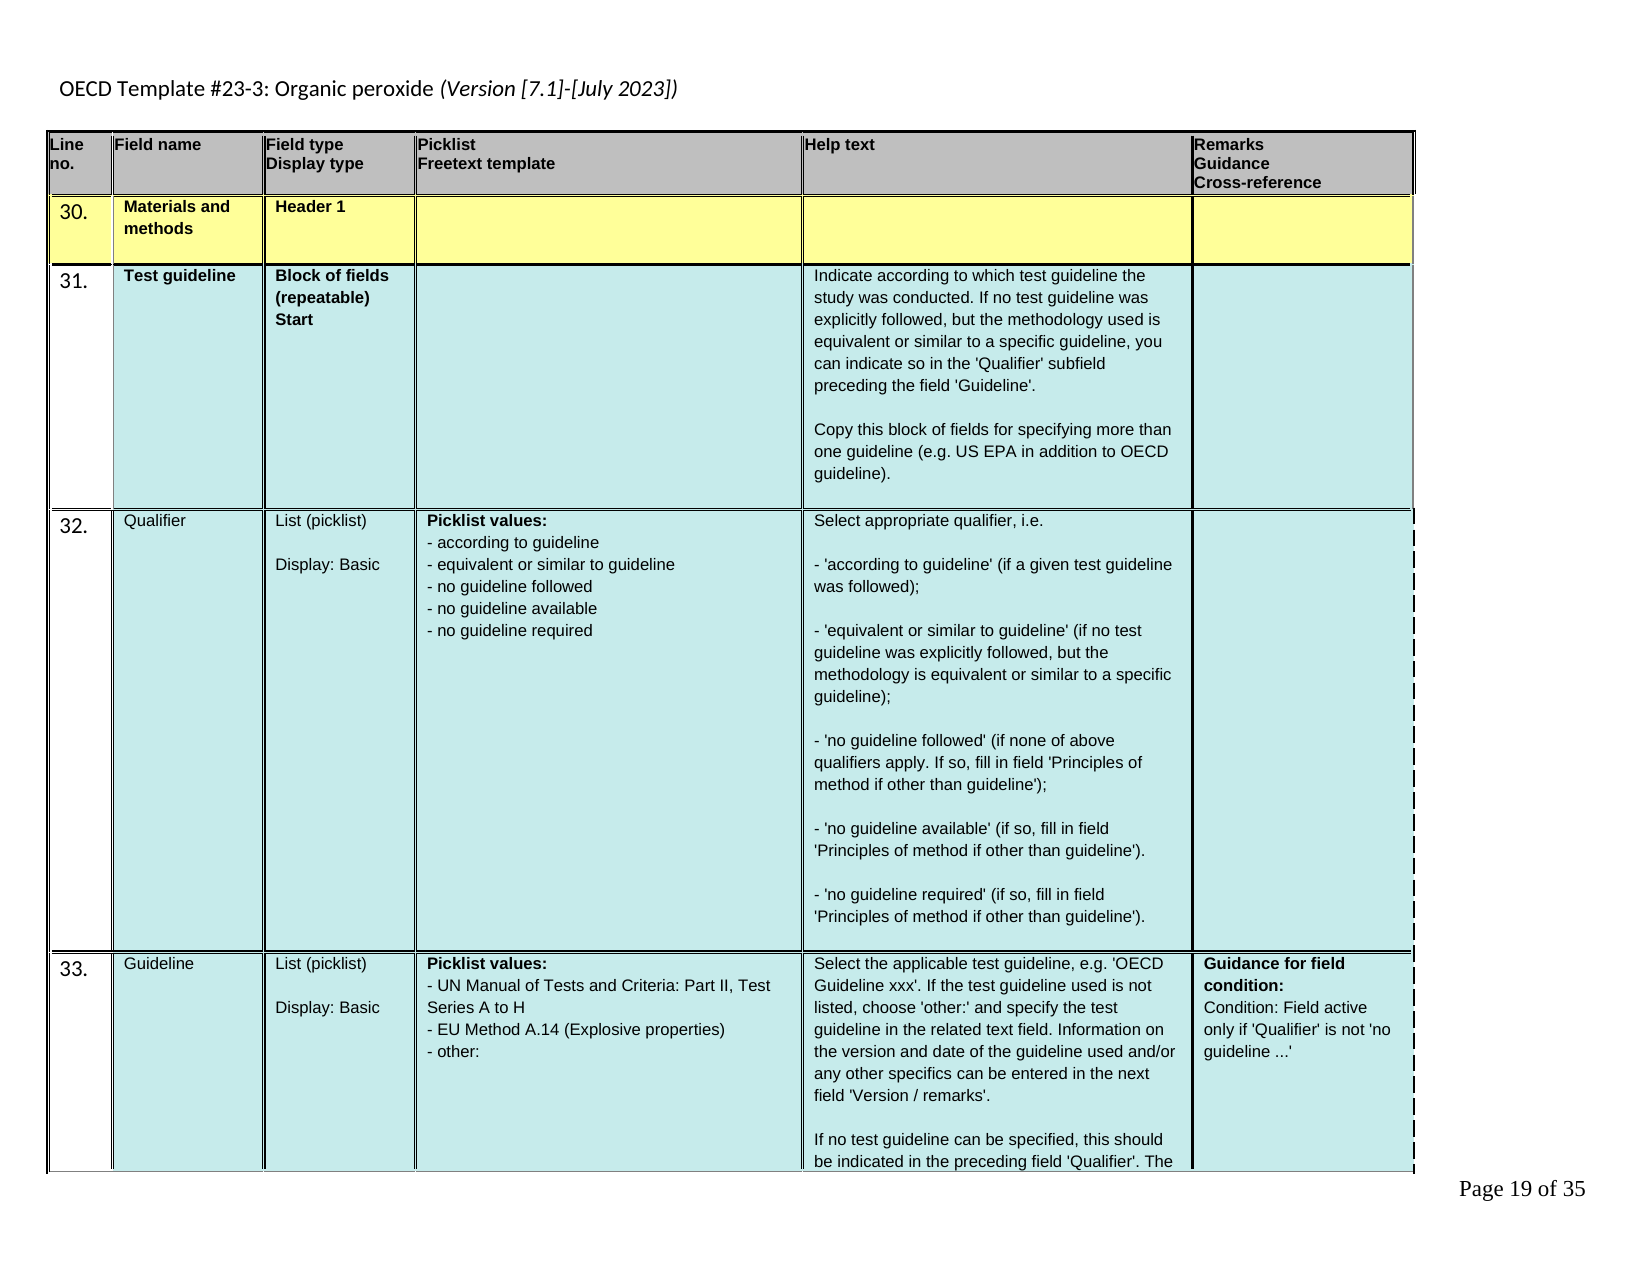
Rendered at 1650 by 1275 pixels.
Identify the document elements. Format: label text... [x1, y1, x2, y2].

table_header Remarks Guidance Cross-reference [1192, 133, 1412, 194]
table_cell Picklist values: - according to guideline - equivalent or similar to guideline - no guideline followed - no guideline available - no guideline required [417, 511, 801, 950]
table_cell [1192, 950, 1414, 1171]
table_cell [803, 954, 1192, 1171]
table_header Picklist Freetext template [416, 133, 803, 194]
table_cell Block of fields (repeatable) Start [266, 266, 414, 508]
table_cell [48, 194, 112, 263]
table_cell [1192, 508, 1414, 950]
table_cell [1194, 263, 1414, 508]
table_header Field name [113, 132, 264, 194]
table_cell List (picklist) Display: Basic [266, 511, 414, 950]
table_cell Qualifier [114, 511, 262, 950]
table_cell Test guideline [114, 266, 262, 508]
table_cell [417, 197, 801, 263]
table_cell Guideline [113, 950, 264, 1171]
table_header Line no. [50, 133, 112, 194]
table_cell Indicate according to which test guideline the study was conducted. If no test guideline was explicitly followed, but the methodology used is equivalent or similar to a specific guideline, you can indicate so in the 'Qualifier' subfield preceding the field 'Guideline'. Copy this block of fields for specifying more than one guideline (e.g. US EPA in addition to OECD guideline). [804, 266, 1191, 508]
table_cell [48, 508, 112, 950]
table_header Field type Display type [264, 133, 416, 194]
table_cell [416, 954, 803, 1171]
table_cell Select appropriate qualifier, i.e. - 'according to guideline' (if a given test guideline was followed); - 'equivalent or similar to guideline' (if no test guideline was explicitly followed, but the methodology is equivalent or similar to a specific guideline); - 'no guideline followed' (if none of above qualifiers apply. If so, fill in field 'Principles of method if other than guideline'); - 'no guideline available' (if so, fill in field 'Principles of method if other than guideline'). - 'no guideline required' (if so, fill in field 'Principles of method if other than guideline'). [804, 511, 1191, 950]
table_cell Header 1 [266, 197, 414, 263]
table_cell Materials and methods [114, 197, 262, 263]
table_cell [48, 263, 111, 508]
table_cell [50, 950, 112, 1171]
table_cell [804, 197, 1191, 263]
table_cell [417, 266, 801, 508]
table_header Help text [803, 133, 1192, 194]
table_cell [1192, 194, 1414, 263]
table_cell List (picklist) Display: Basic [264, 954, 416, 1171]
